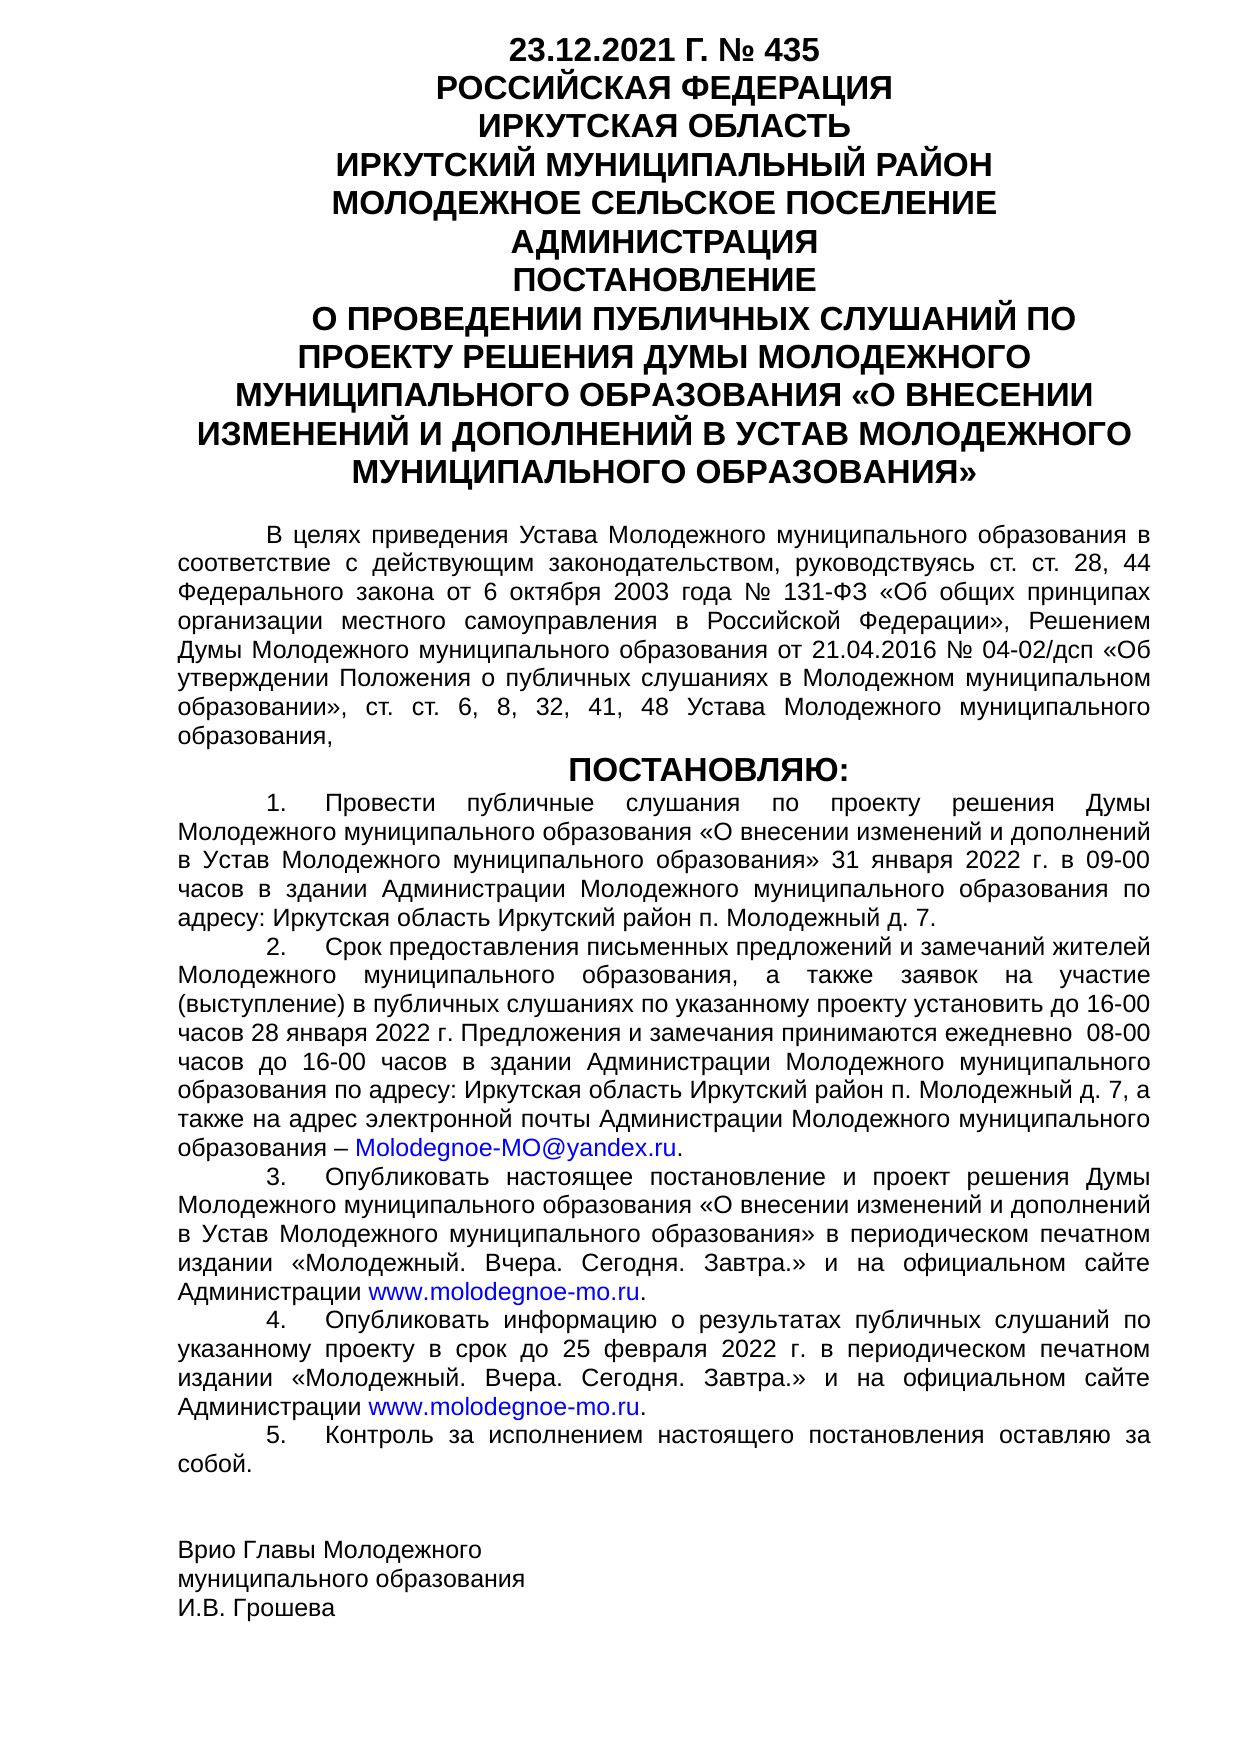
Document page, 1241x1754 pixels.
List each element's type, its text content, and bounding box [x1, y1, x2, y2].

text О ПРОВЕДЕНИИ ПУБЛИЧНЫХ СЛУШАНИЙ ПО ПРОЕКТУ РЕШЕНИЯ ДУМЫ МОЛОДЕЖНОГО МУНИЦИПАЛЬНОГО ОБРАЗОВАНИЯ «О ВНЕСЕНИИ ИЗМЕНЕНИЙ И ДОПОЛНЕНИЙ В УСТАВ МОЛОДЕЖНОГО МУНИЦИПАЛЬНОГО ОБРАЗОВАНИЯ» [177, 299, 1152, 491]
text 23.12.2021 Г. № 435 [177, 29, 1152, 68]
subtitle ПОСТАНОВЛЯЮ: [177, 749, 1152, 788]
text РОССИЙСКАЯ ФЕДЕРАЦИЯ [177, 68, 1152, 106]
list Опубликовать настоящее постановление и проект решения Думы Молодежного муниципального образования «О внесении изменений и дополнений в Устав Молодежного муниципального образования» в периодическом печатном издании «Молодежный. Вчера. Сегодня. Завтра.» и на официальном сайте Администрации www.molodegnoe-mo.ru. [177, 1162, 1152, 1306]
subtitle В целях приведения Устава Молодежного муниципального образования в соответствие с действующим законодательством, руководствуясь ст. ст. 28, 44 Федерального закона от 6 октября 2003 года № 131-ФЗ «Об общих принципах организации местного самоуправления в Российской Федерации», Решением Думы Молодежного муниципального образования от 21.04.2016 № 04-02/дсп «Об утверждении Положения о публичных слушаниях в Молодежном муниципальном образовании», ст. ст. 6, 8, 32, 41, 48 Устава Молодежного муниципального образования, [177, 519, 1152, 749]
text ИРКУТСКАЯ ОБЛАСТЬ [177, 106, 1152, 145]
list Срок предоставления письменных предложений и замечаний жителей Молодежного муниципального образования, а также заявок на участие (выступление) в публичных слушаниях по указанному проекту установить до 16-00 часов 28 января 2022 г. Предложения и замечания принимаются ежедневно 08-00 часов до 16-00 часов в здании Администрации Молодежного муниципального образования по адресу: Иркутская область Иркутский район п. Молодежный д. 7, а также на адрес электронной почты Администрации Молодежного муниципального образования – Molodegnoe-MO@yandex.ru. [177, 932, 1152, 1162]
list Опубликовать информацию о результатах публичных слушаний по указанному проекту в срок до 25 февраля 2022 г. в периодическом печатном издании «Молодежный. Вчера. Сегодня. Завтра.» и на официальном сайте Администрации www.molodegnoe-mo.ru. [177, 1306, 1152, 1421]
list Контроль за исполнением настоящего постановления оставляю за собой. [177, 1421, 1152, 1478]
text МОЛОДЕЖНОЕ СЕЛЬСКОЕ ПОСЕЛЕНИЕ [177, 183, 1152, 222]
text муниципального образования [177, 1564, 1152, 1593]
text ИРКУТСКИЙ МУНИЦИПАЛЬНЫЙ РАЙОН [177, 145, 1152, 183]
list Провести публичные слушания по проекту решения Думы Молодежного муниципального образования «О внесении изменений и дополнений в Устав Молодежного муниципального образования» 31 января 2022 г. в 09-00 часов в здании Администрации Молодежного муниципального образования по адресу: Иркутская область Иркутский район п. Молодежный д. 7. [177, 788, 1152, 932]
text АДМИНИСТРАЦИЯ [177, 222, 1152, 260]
text И.В. Грошева [177, 1593, 1152, 1622]
text ПОСТАНОВЛЕНИЕ [177, 260, 1152, 299]
text Врио Главы Молодежного [177, 1536, 1152, 1564]
